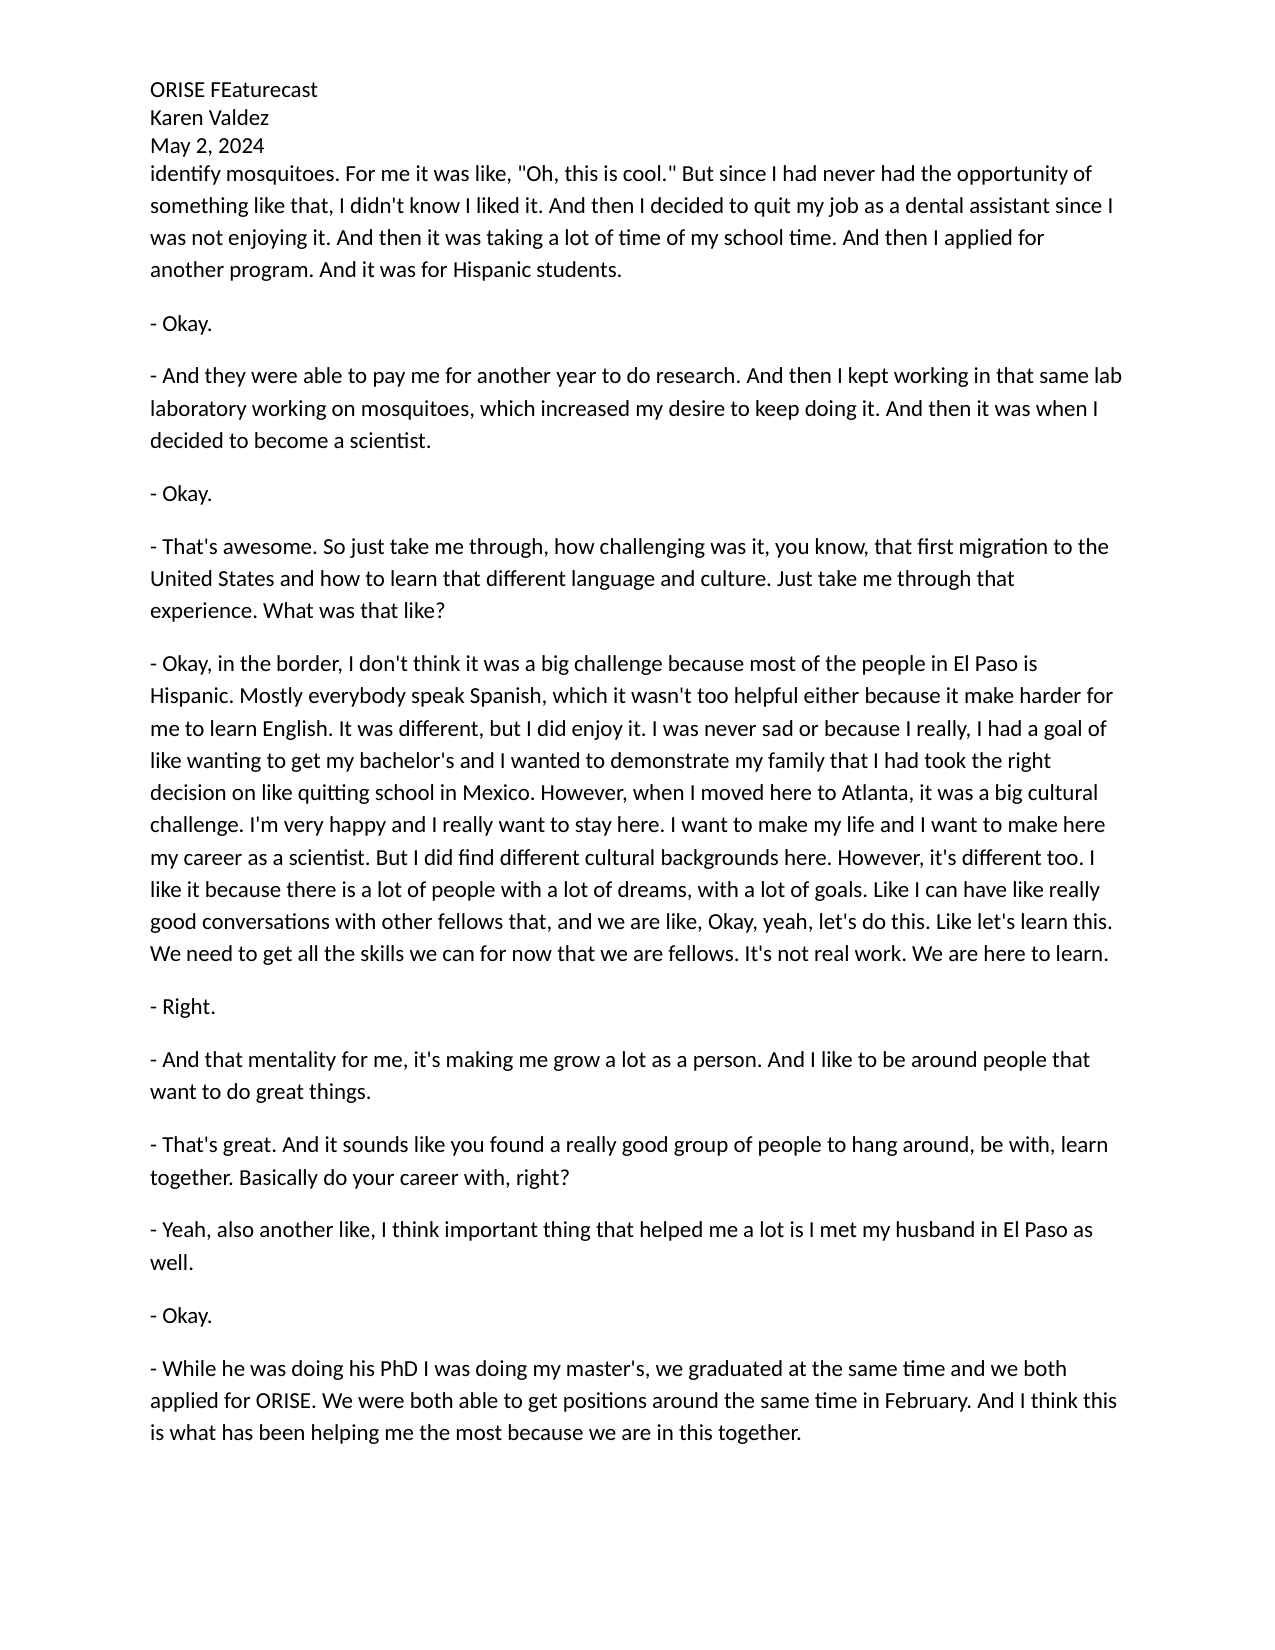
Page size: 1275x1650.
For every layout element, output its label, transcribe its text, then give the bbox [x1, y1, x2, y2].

text - Okay. [150, 479, 1125, 507]
text - That's awesome. So just take me through, how challenging was it, you know, that first migration to the United States and how to learn that different language and culture. Just take me through that experience. What was that like? [150, 532, 1125, 624]
text - Okay. [150, 1301, 1125, 1329]
text - That's great. And it sounds like you found a really good group of people to hang around, be with, learn together. Basically do your career with, right? [150, 1130, 1125, 1191]
text - And they were able to pay me for another year to do research. And then I kept working in that same lab laboratory working on mosquitoes, which increased my desire to keep doing it. And then it was when I decided to become a scientist. [150, 362, 1125, 454]
text - Okay, in the border, I don't think it was a big challenge because most of the people in El Paso is Hispanic. Mostly everybody speak Spanish, which it wasn't too helpful either because it make harder for me to learn English. It was different, but I did enjoy it. I was never sad or because I really, I had a goal of like wanting to get my bachelor's and I wanted to demonstrate my family that I had took the right decision on like quitting school in Mexico. However, when I moved here to Atlanta, it was a big cultural challenge. I'm very happy and I really want to stay here. I want to make my life and I want to make here my career as a scientist. But I did find different cultural backgrounds here. However, it's different too. I like it because there is a lot of people with a lot of dreams, with a lot of goals. Like I can have like really good conversations with other fellows that, and we are like, Okay, yeah, let's do this. Like let's learn this. We need to get all the skills we can for now that we are fellows. It's not real work. We are here to learn. [150, 649, 1125, 967]
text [150, 159, 1125, 284]
text - And that mentality for me, it's making me grow a lot as a person. And I like to be around people that want to do great things. [150, 1045, 1125, 1105]
text - While he was doing his PhD I was doing my master's, we graduated at the same time and we both applied for ORISE. We were both able to get positions around the same time in February. And I think this is what has been helping me the most because we are in this together. [150, 1354, 1125, 1446]
text - Yeah, also another like, I think important thing that helped me a lot is I met my husband in El Paso as well. [150, 1216, 1125, 1276]
text - Okay. [150, 309, 1125, 337]
text - Right. [150, 992, 1125, 1020]
